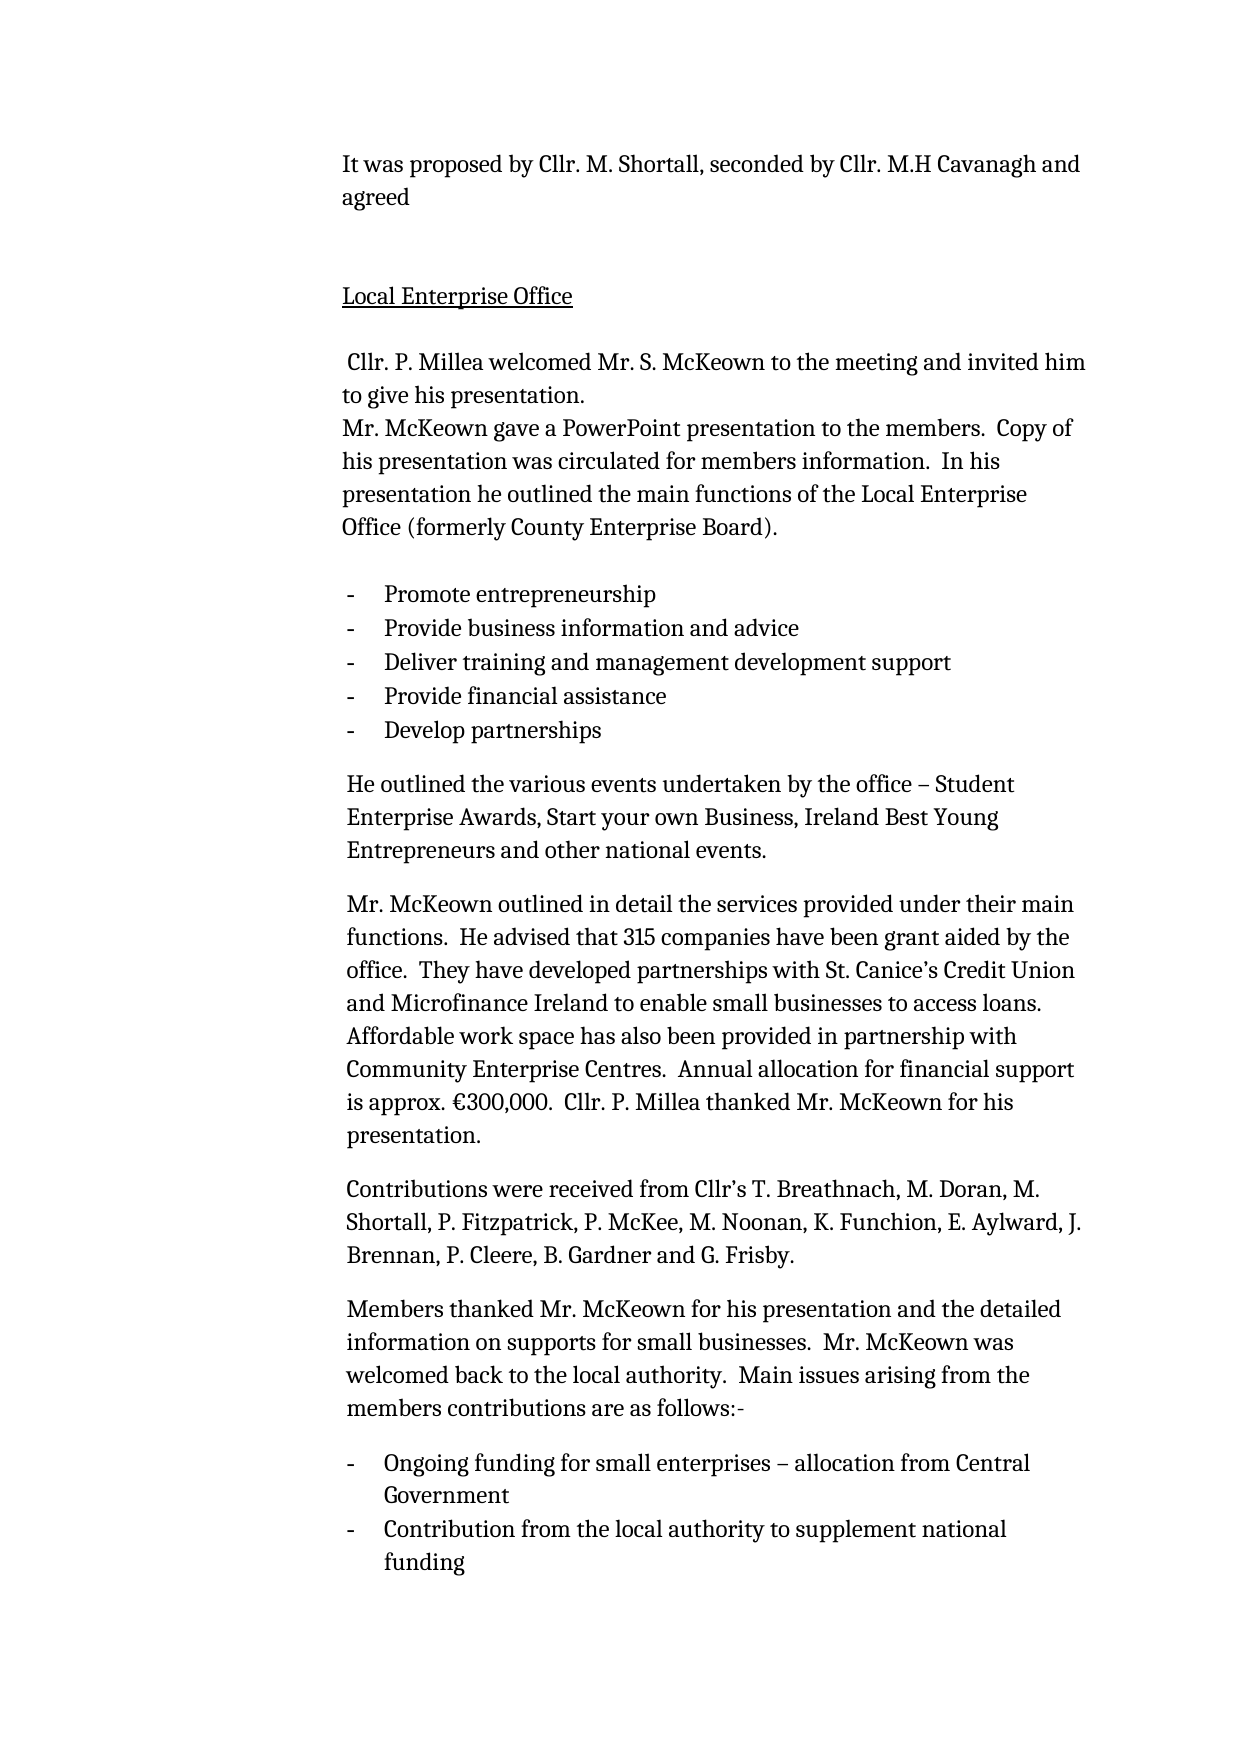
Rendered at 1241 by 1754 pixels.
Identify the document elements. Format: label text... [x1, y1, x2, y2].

list Provide financial assistance [346, 681, 1090, 711]
list Mr. McKeown gave a PowerPoint presentation to the members. Copy of his presentation was circulated for members information. In his presentation he outlined the main functions of the Local Enterprise Office (formerly County Enterprise Board). [342, 414, 1090, 542]
text Contributions were received from Cllr’s T. Breathnach, M. Doran, M. Shortall, P. Fitzpatrick, P. McKee, M. Noonan, K. Funchion, E. Aylward, J. Brennan, P. Cleere, B. Gardner and G. Frisby. [346, 1175, 1090, 1269]
text He outlined the various events undertaken by the office – Student Enterprise Awards, Start your own Business, Ireland Best Young Entrepreneurs and other national events. [346, 770, 1090, 865]
list Local Enterprise Office [342, 282, 1090, 311]
list Promote entrepreneurship [346, 579, 1090, 609]
text Mr. McKeown outlined in detail the services provided under their main functions. He advised that 315 companies have been grant aided by the office. They have developed partnerships with St. Canice’s Credit Union and Microfinance Ireland to enable small businesses to access loans. Affordable work space has also been provided in partnership with Community Enterprise Centres. Annual allocation for financial support is approx. €300,000. Cllr. P. Millea thanked Mr. McKeown for his presentation. [346, 890, 1090, 1150]
list Ongoing funding for small enterprises – allocation from Central Government [346, 1448, 1090, 1510]
list Deliver training and management development support [346, 647, 1090, 677]
list Develop partnerships [346, 715, 1090, 745]
list Contribution from the local authority to supplement national funding [346, 1514, 1090, 1577]
list Cllr. P. Millea welcomed Mr. S. McKeown to the meeting and invited him to give his presentation. [342, 348, 1090, 410]
list Provide business information and advice [346, 613, 1090, 643]
list It was proposed by Cllr. M. Shortall, seconded by Cllr. M.H Cavanagh and agreed [342, 150, 1090, 212]
text Members thanked Mr. McKeown for his presentation and the detailed information on supports for small businesses. Mr. McKeown was welcomed back to the local authority. Main issues arising from the members contributions are as follows:- [346, 1295, 1090, 1422]
